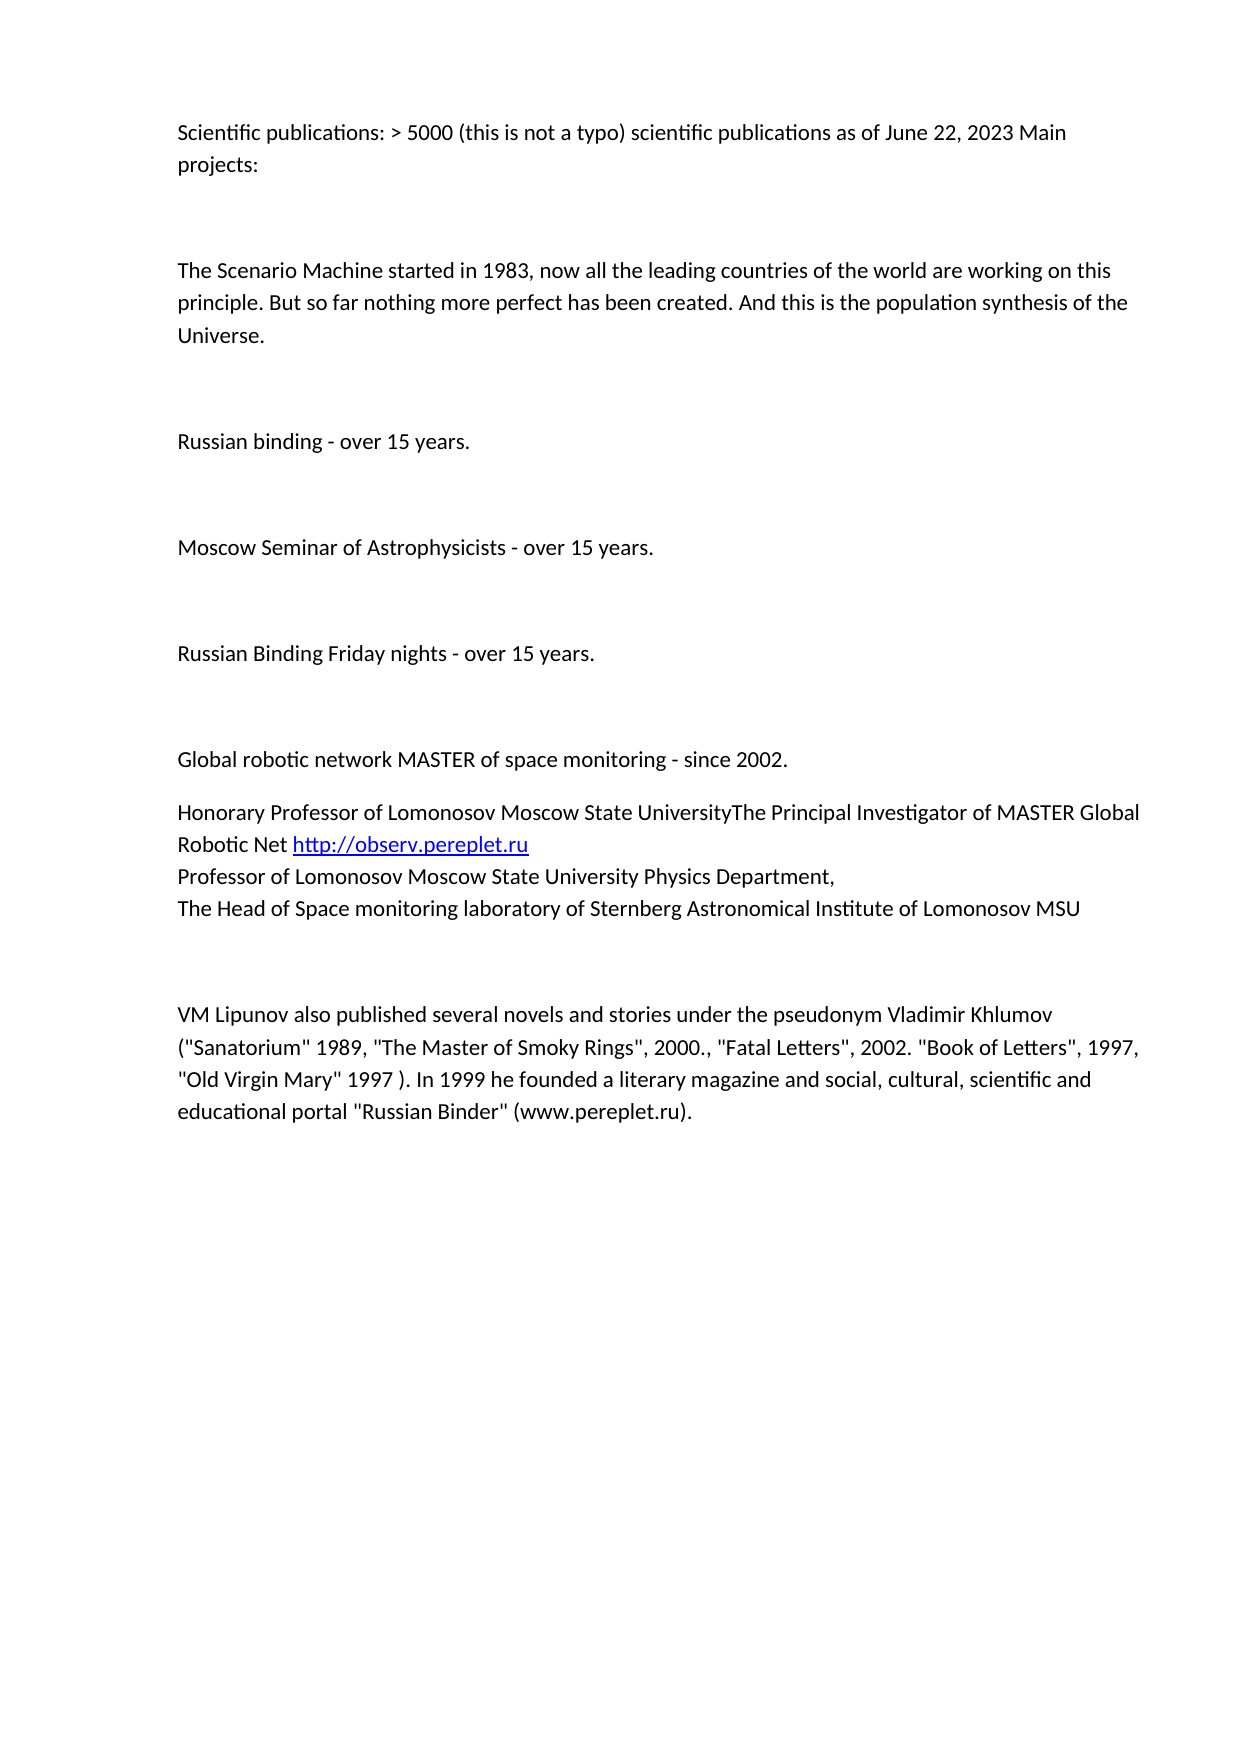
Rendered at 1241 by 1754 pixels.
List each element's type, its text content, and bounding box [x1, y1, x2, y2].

text Honorary Professor of Lomonosov Moscow State UniversityThe Principal Investigator of MASTER Global Robotic Net http://observ.pereplet.ru Professor of Lomonosov Moscow State University Physics Department, The Head of Space monitoring laboratory of Sternberg Astronomical Institute of Lomonosov MSU [177, 798, 1152, 922]
text The Scenario Machine started in 1983, now all the leading countries of the world are working on this principle. But so far nothing more perfect has been created. And this is the population synthesis of the Universe. [177, 256, 1152, 349]
text Russian binding - over 15 years. [177, 427, 1152, 455]
text Russian Binding Friday nights - over 15 years. [177, 639, 1152, 667]
text Scientific publications: > 5000 (this is not a typo) scientific publications as of June 22, 2023 Main projects: [177, 118, 1152, 178]
text Moscow Seminar of Astrophysicists - over 15 years. [177, 533, 1152, 561]
text Global robotic network MASTER of space monitoring - since 2002. [177, 745, 1152, 773]
text VM Lipunov also published several novels and stories under the pseudonym Vladimir Khlumov ("Sanatorium" 1989, "The Master of Smoky Rings", 2000., "Fatal Letters", 2002. "Book of Letters", 1997, "Old Virgin Mary" 1997 ). In 1999 he founded a literary magazine and social, cultural, scientific and educational portal "Russian Binder" (www.pereplet.ru). [177, 1001, 1152, 1125]
